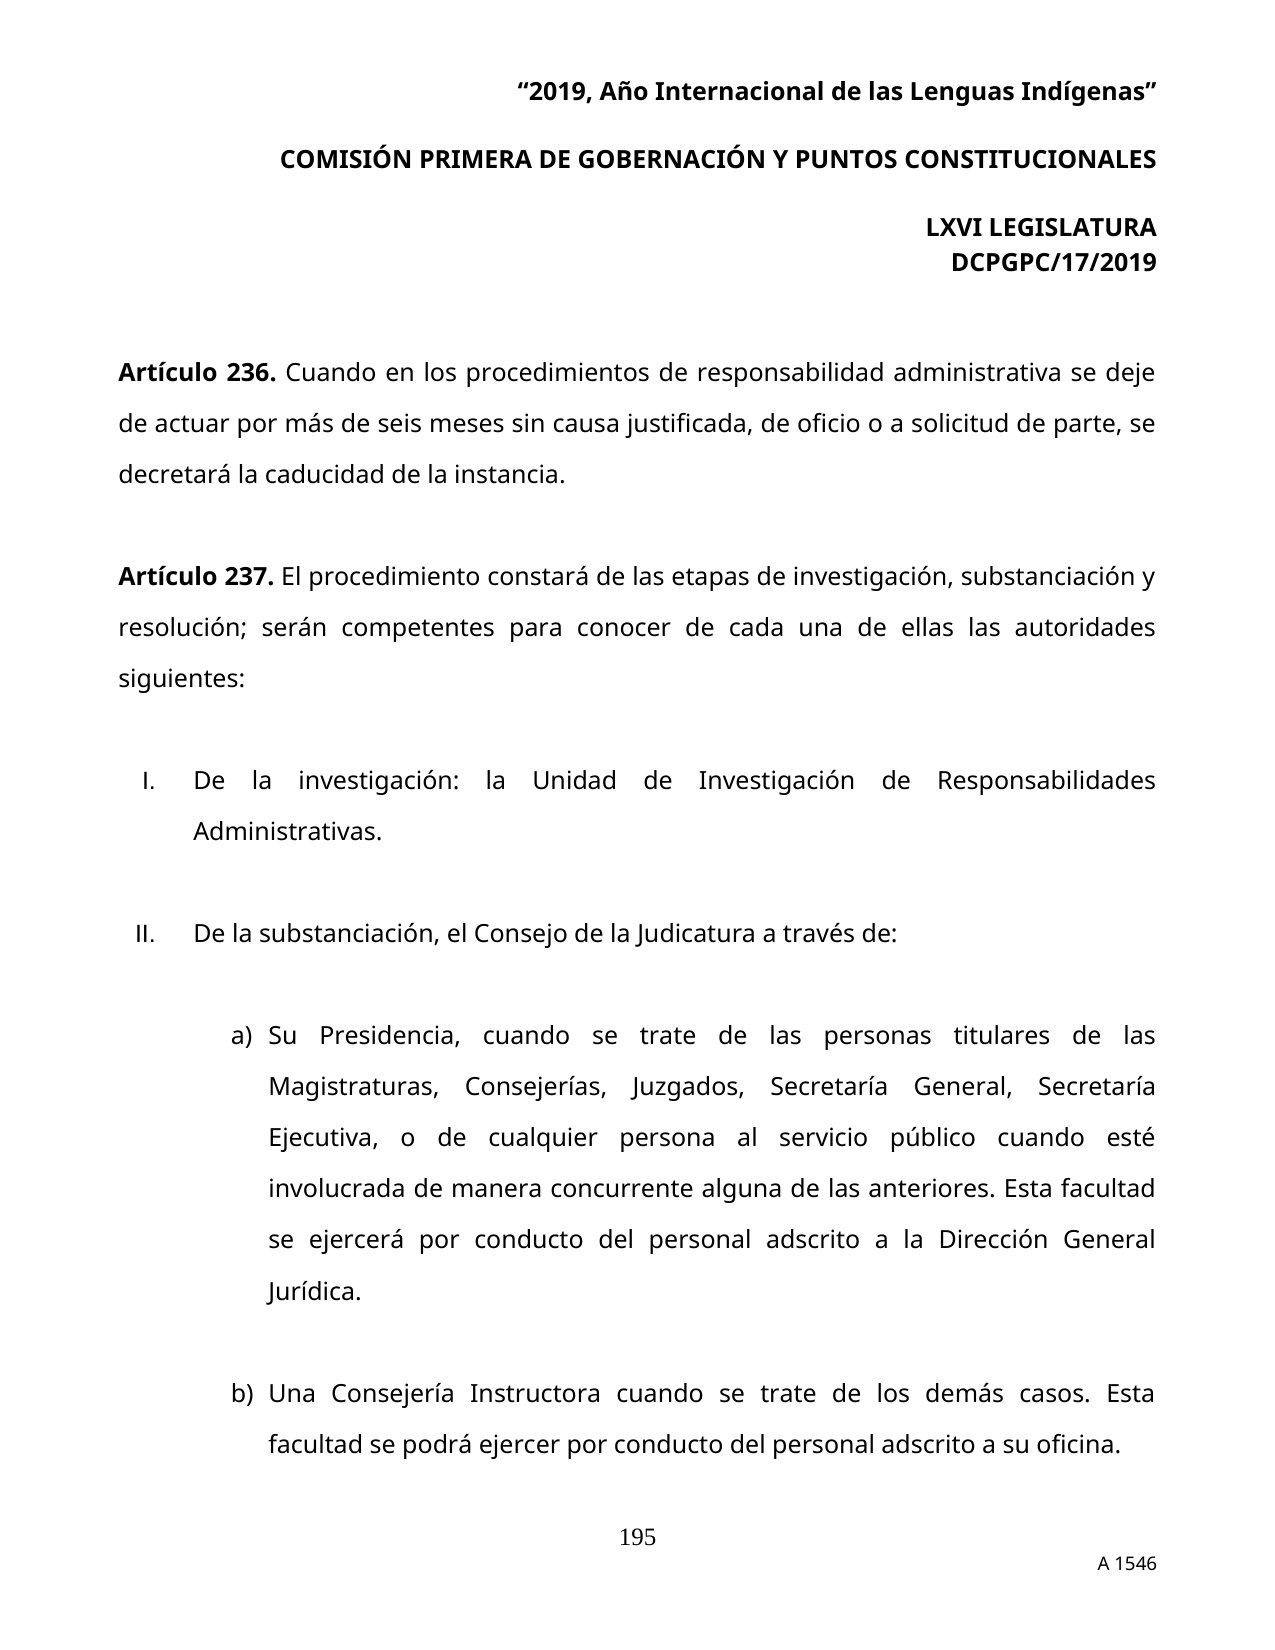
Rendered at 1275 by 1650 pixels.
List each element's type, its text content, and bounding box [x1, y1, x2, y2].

list De la substanciación, el Consejo de la Judicatura a través de: [156, 916, 1157, 950]
text Artículo 236. Cuando en los procedimientos de responsabilidad administrativa se deje de actuar por más de seis meses sin causa justificada, de oficio o a solicitud de parte, se decretará la caducidad de la instancia. [118, 354, 1157, 491]
list Una Consejería Instructora cuando se trate de los demás casos. Esta facultad se podrá ejercer por conducto del personal adscrito a su oficina. [231, 1375, 1157, 1460]
list De la investigación: la Unidad de Investigación de Responsabilidades Administrativas. [156, 763, 1157, 848]
list Su Presidencia, cuando se trate de las personas titulares de las Magistraturas, Consejerías, Juzgados, Secretaría General, Secretaría Ejecutiva, o de cualquier persona al servicio público cuando esté involucrada de manera concurrente alguna de las anteriores. Esta facultad se ejercerá por conducto del personal adscrito a la Dirección General Jurídica. [231, 1018, 1157, 1307]
text Artículo 237. El procedimiento constará de las etapas de investigación, substanciación y resolución; serán competentes para conocer de cada una de ellas las autoridades siguientes: [118, 558, 1157, 695]
